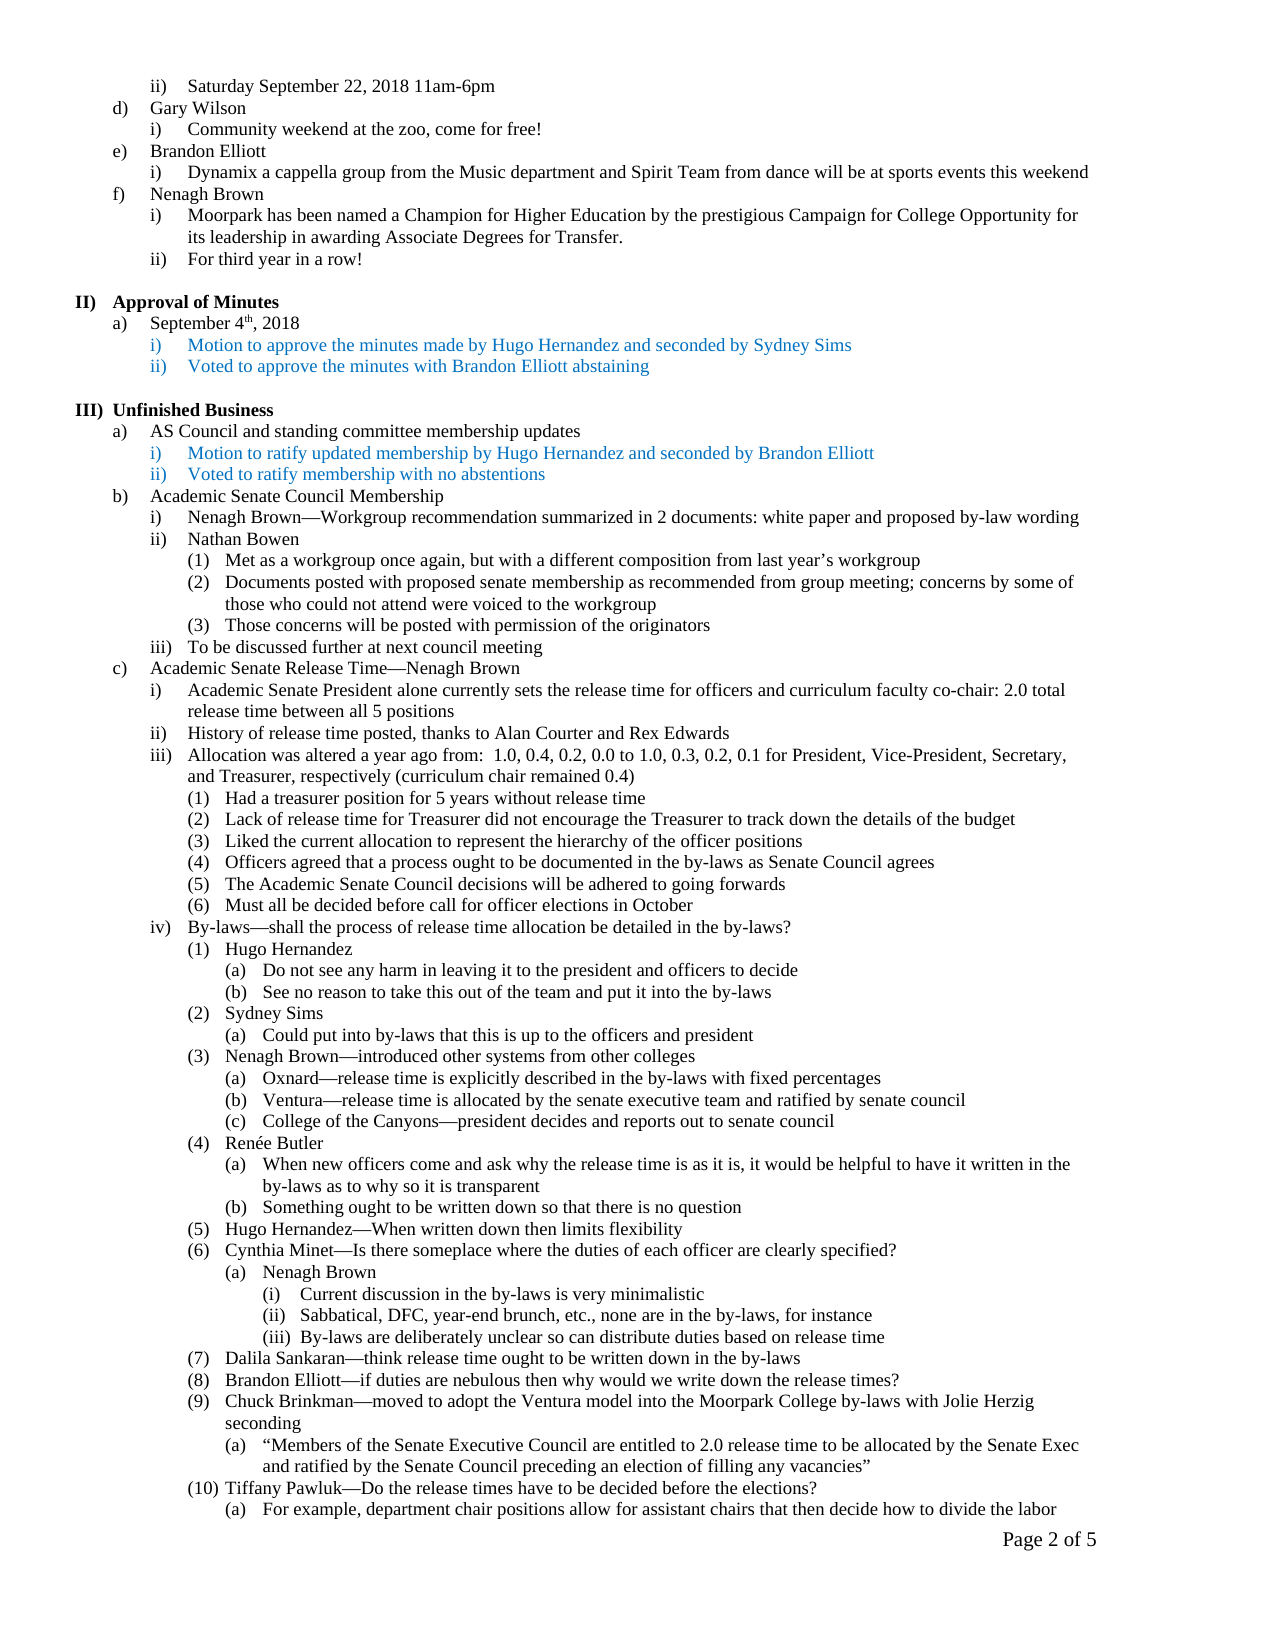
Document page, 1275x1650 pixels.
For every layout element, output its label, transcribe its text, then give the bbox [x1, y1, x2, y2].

list Liked the current allocation to represent the hierarchy of the officer positions [187, 830, 1096, 851]
list Nenagh Brown [225, 1261, 1096, 1282]
list To be discussed further at next council meeting [150, 636, 1096, 657]
list College of the Canyons—president decides and reports out to senate council [225, 1110, 1096, 1132]
list Voted to approve the minutes with Brandon Elliott abstaining [150, 355, 1096, 377]
list Must all be decided before call for officer elections in October [187, 894, 1096, 916]
list When new officers come and ask why the release time is as it is, it would be helpful to have it written in the by-laws as to why so it is transparent [225, 1153, 1096, 1196]
list Brandon Elliott [112, 140, 1096, 161]
list Met as a workgroup once again, but with a different composition from last year’s workgroup [187, 549, 1096, 571]
list The Academic Senate Council decisions will be adhered to going forwards [187, 873, 1096, 894]
list Chuck Brinkman—moved to adopt the Ventura model into the Moorpark College by-laws with Jolie Herzig seconding [187, 1390, 1096, 1433]
list Gary Wilson [112, 97, 1096, 118]
list September 4th, 2018 [112, 312, 1096, 334]
list Academic Senate Council Membership [112, 485, 1096, 506]
list Unfinished Business [75, 398, 1096, 420]
list Dynamix a cappella group from the Music department and Spirit Team from dance will be at sports events this weekend [150, 161, 1096, 183]
list Sydney Sims [187, 1002, 1096, 1024]
list See no reason to take this out of the team and put it into the by-laws [225, 981, 1096, 1002]
list Officers agreed that a process ought to be documented in the by-laws as Senate Council agrees [187, 851, 1096, 873]
list Oxnard—release time is explicitly described in the by-laws with fixed percentages [225, 1067, 1096, 1088]
list For third year in a row! [150, 247, 1096, 269]
list Hugo Hernandez—When written down then limits flexibility [187, 1218, 1096, 1239]
list History of release time posted, thanks to Alan Courter and Rex Edwards [150, 722, 1096, 743]
list Lack of release time for Treasurer did not encourage the Treasurer to track down the details of the budget [187, 808, 1096, 830]
list Voted to ratify membership with no abstentions [150, 463, 1096, 485]
list Tiffany Pawluk—Do the release times have to be decided before the elections? [187, 1477, 1096, 1498]
list Documents posted with proposed senate membership as recommended from group meeting; concerns by some of those who could not attend were voiced to the workgroup [187, 571, 1096, 614]
list Nenagh Brown—introduced other systems from other colleges [187, 1045, 1096, 1067]
list Saturday September 22, 2018 11am-6pm [150, 75, 1096, 97]
list Academic Senate Release Time—Nenagh Brown [112, 657, 1096, 679]
list Renée Butler [187, 1132, 1096, 1153]
list Current discussion in the by-laws is very minimalistic [262, 1282, 1096, 1304]
list Community weekend at the zoo, come for free! [150, 118, 1096, 140]
list Nathan Bowen [150, 528, 1096, 549]
list Nenagh Brown [112, 183, 1096, 204]
list Dalila Sankaran—think release time ought to be written down in the by-laws [187, 1347, 1096, 1369]
list “Members of the Senate Executive Council are entitled to 2.0 release time to be allocated by the Senate Exec and ratified by the Senate Council preceding an election of filling any vacancies” [225, 1433, 1096, 1477]
list Cynthia Minet—Is there someplace where the duties of each officer are clearly specified? [187, 1239, 1096, 1261]
list Allocation was altered a year ago from: 1.0, 0.4, 0.2, 0.0 to 1.0, 0.3, 0.2, 0.1 for President, Vice-President, Secretary, and Treasurer, respectively (curriculum chair remained 0.4) [150, 743, 1096, 787]
list Do not see any harm in leaving it to the president and officers to decide [225, 959, 1096, 981]
list Approval of Minutes [75, 291, 1096, 312]
list Could put into by-laws that this is up to the officers and president [225, 1024, 1096, 1045]
list For example, department chair positions allow for assistant chairs that then decide how to divide the labor [225, 1498, 1096, 1520]
list Nenagh Brown—Workgroup recommendation summarized in 2 documents: white paper and proposed by-law wording [150, 506, 1096, 528]
list By-laws—shall the process of release time allocation be detailed in the by-laws? [150, 916, 1096, 937]
list Sabbatical, DFC, year-end brunch, etc., none are in the by-laws, for instance [262, 1304, 1096, 1326]
list Moorpark has been named a Champion for Higher Education by the prestigious Campaign for College Opportunity for its leadership in awarding Associate Degrees for Transfer. [150, 204, 1096, 247]
list Hugo Hernandez [187, 937, 1096, 959]
list By-laws are deliberately unclear so can distribute duties based on release time [262, 1326, 1096, 1347]
list Brandon Elliott—if duties are nebulous then why would we write down the release times? [187, 1369, 1096, 1390]
list Academic Senate President alone currently sets the release time for officers and curriculum faculty co-chair: 2.0 total release time between all 5 positions [150, 679, 1096, 722]
list Something ought to be written down so that there is no question [225, 1196, 1096, 1218]
list Had a treasurer position for 5 years without release time [187, 787, 1096, 808]
list AS Council and standing committee membership updates [112, 420, 1096, 442]
list Motion to ratify updated membership by Hugo Hernandez and seconded by Brandon Elliott [150, 442, 1096, 463]
list Ventura—release time is allocated by the senate executive team and ratified by senate council [225, 1088, 1096, 1110]
list Those concerns will be posted with permission of the originators [187, 614, 1096, 636]
list Motion to approve the minutes made by Hugo Hernandez and seconded by Sydney Sims [150, 334, 1096, 355]
